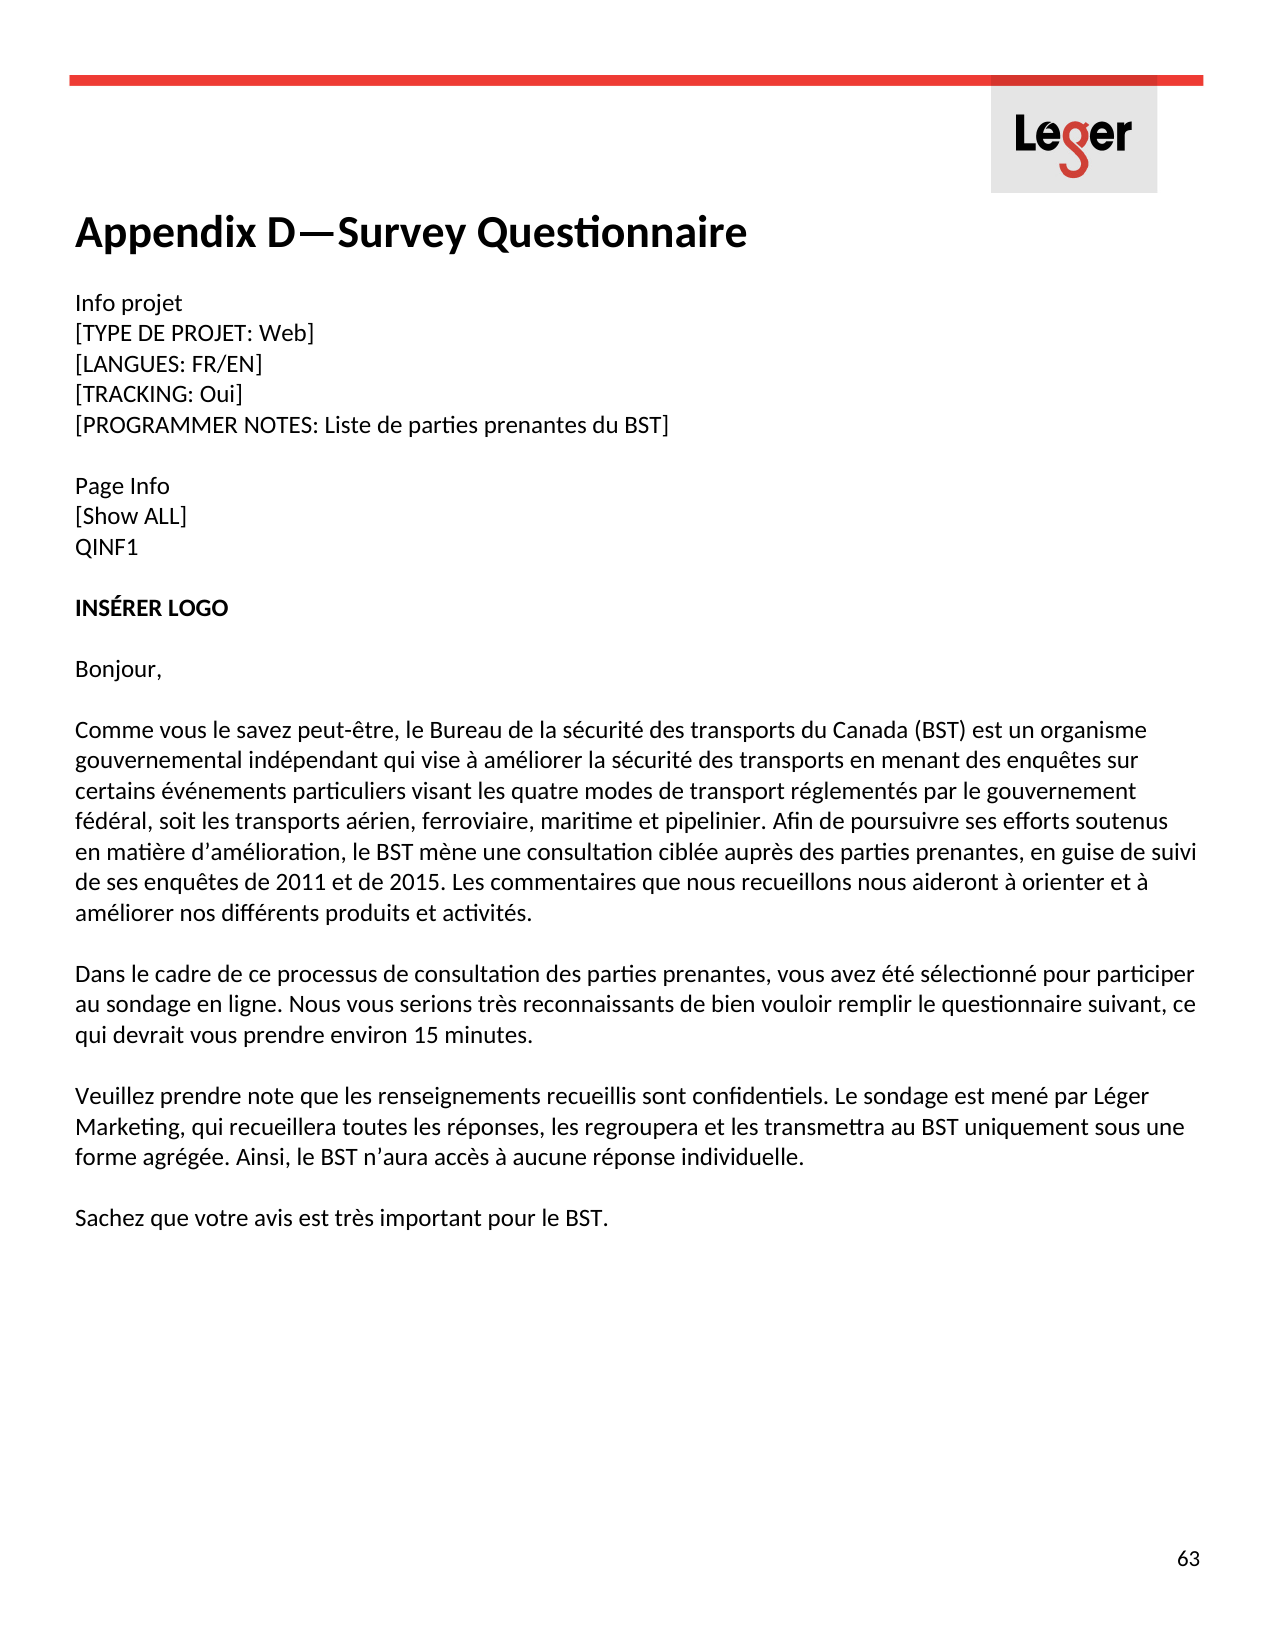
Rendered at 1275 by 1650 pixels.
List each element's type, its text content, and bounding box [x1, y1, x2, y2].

text Dans le cadre de ce processus de consultation des parties prenantes, vous avez été sélectionné pour participer au sondage en ligne. Nous vous serions très reconnaissants de bien vouloir remplir le questionnaire suivant, ce qui devrait vous prendre environ 15 minutes. [75, 958, 1200, 1050]
text [PROGRAMMER NOTES: Liste de parties prenantes du BST] [75, 409, 1200, 439]
text Comme vous le savez peut-être, le Bureau de la sécurité des transports du Canada (BST) est un organisme gouvernemental indépendant qui vise à améliorer la sécurité des transports en menant des enquêtes sur certains événements particuliers visant les quatre modes de transport réglementés par le gouvernement fédéral, soit les transports aérien, ferroviaire, maritime et pipelinier. Afin de poursuivre ses efforts soutenus en matière d’amélioration, le BST mène une consultation ciblée auprès des parties prenantes, en guise de suivi de ses enquêtes de 2011 et de 2015. Les commentaires que nous recueillons nous aideront à orienter et à améliorer nos différents produits et activités. [75, 714, 1200, 928]
text QINF1 [75, 531, 1200, 561]
text INSÉRER LOGO [75, 592, 1200, 622]
text Bonjour, [75, 653, 1200, 683]
text Page Info [75, 470, 1200, 500]
text [Show ALL] [75, 500, 1200, 531]
text Sachez que votre avis est très important pour le BST. [75, 1202, 1200, 1233]
text [LANGUES: ] [75, 348, 1200, 378]
text [TRACKING: Oui] [75, 378, 1200, 409]
picture [0, 75, 1275, 193]
text Appendix D—Survey Questionnaire [75, 203, 1200, 259]
text Veuillez prendre note que les renseignements recueillis sont confidentiels. Le sondage est mené par Léger Marketing, qui recueillera toutes les réponses, les regroupera et les transmettra au BST uniquement sous une forme agrégée. Ainsi, le BST n’aura accès à aucune réponse individuelle. [75, 1080, 1200, 1172]
text Info projet [75, 287, 1200, 317]
text [TYPE DE PROJET: ] [75, 317, 1200, 348]
